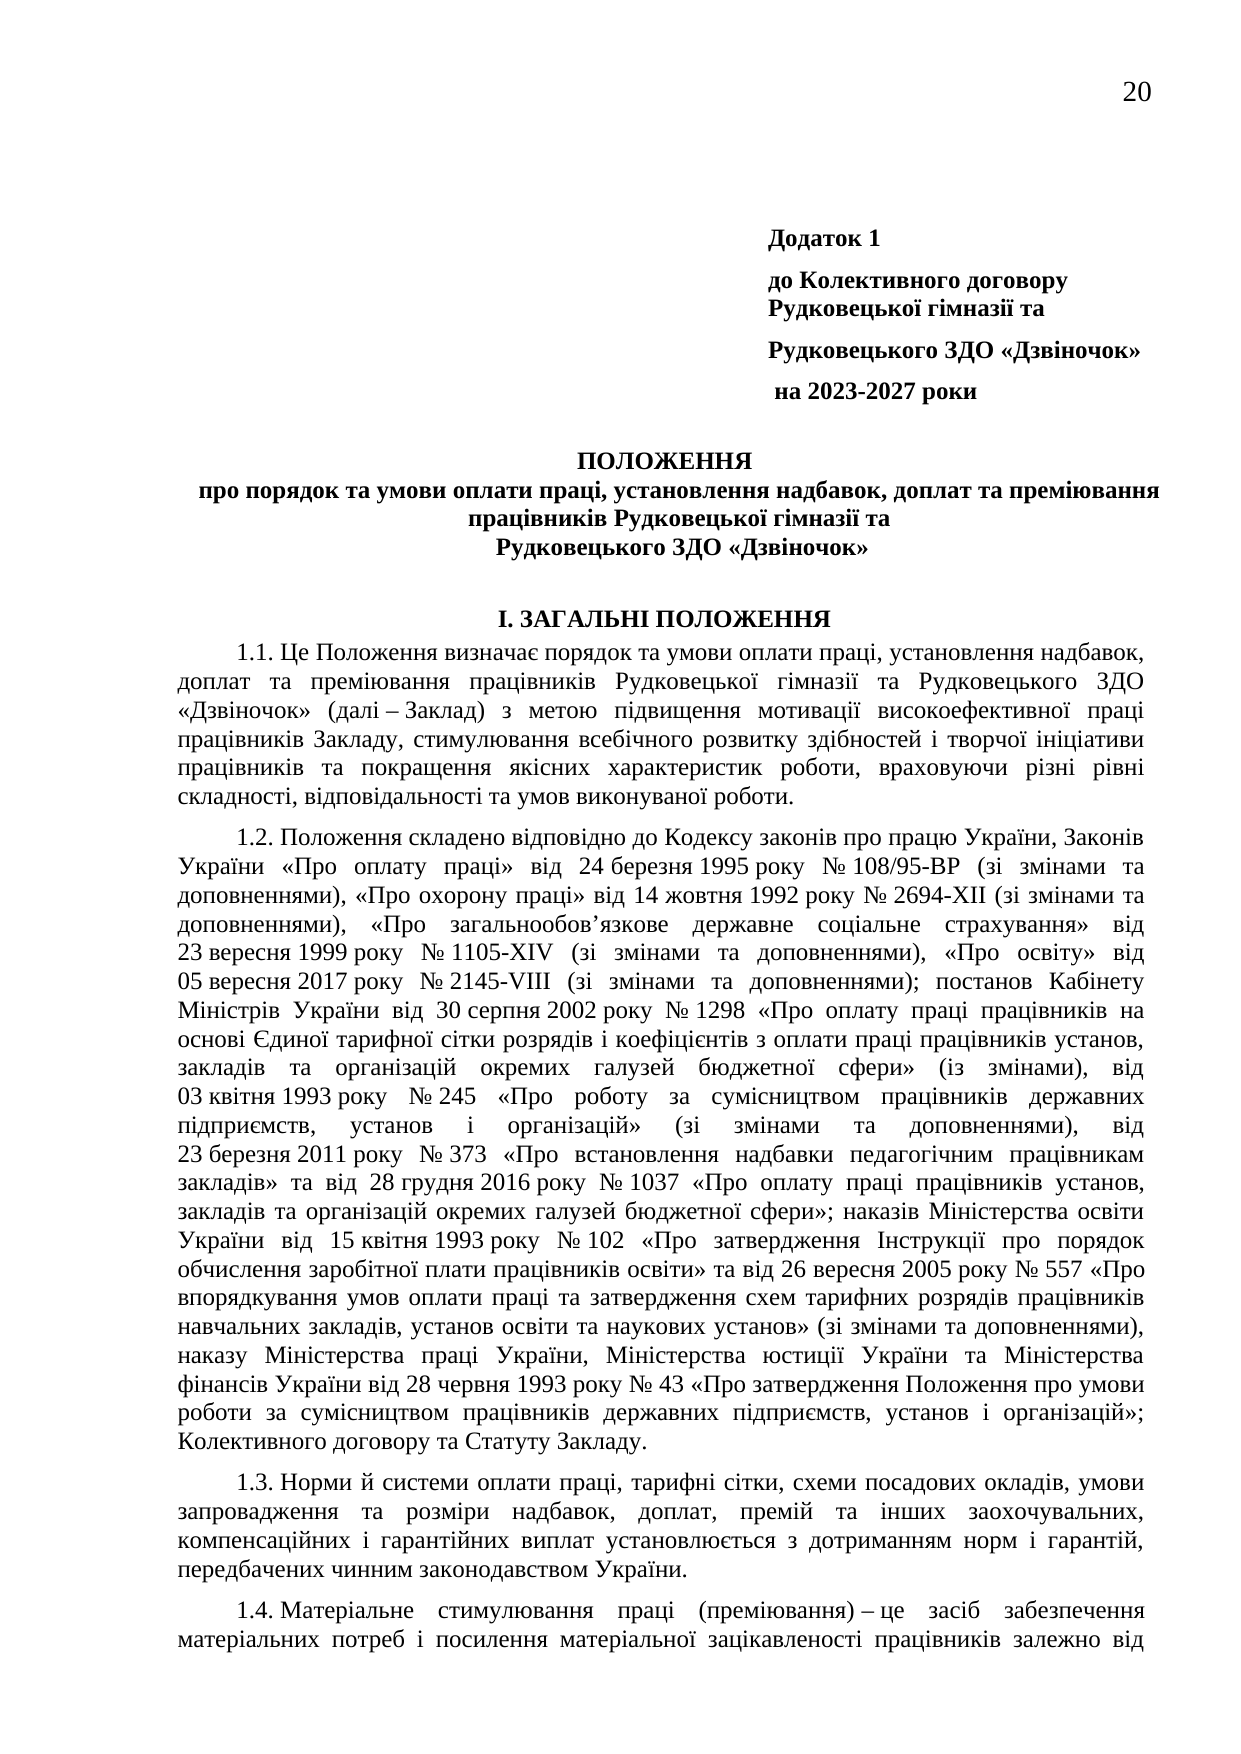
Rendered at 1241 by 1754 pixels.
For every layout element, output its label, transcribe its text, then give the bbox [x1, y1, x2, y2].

text Рудковецької гімназії та [177, 293, 1152, 322]
text на 2023-2027 роки [177, 376, 1152, 405]
text Додаток 1 [177, 223, 1152, 252]
text 1.3. Норми й системи оплати праці, тарифні сітки, схеми посадових окладів, умови запровадження та розміри надбавок, доплат, премій та інших заохочувальних, компенсаційних і гарантійних виплат установлюється з дотриманням норм і гарантій, передбачених чинним законодавством України. [177, 1467, 1145, 1582]
text ПОЛОЖЕННЯ [177, 446, 1152, 475]
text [177, 1595, 1145, 1652]
text Рудковецького ЗДО «Дзвіночок» [177, 532, 1181, 561]
text про порядок та умови оплати праці, установлення надбавок, доплат та преміювання працівників Рудковецької гімназії та [177, 475, 1181, 532]
text 1.1. Це Положення визначає порядок та умови оплати праці, установлення надбавок, доплат та преміювання працівників Рудковецької гімназії та Рудковецького ЗДО «Дзвіночок» (далі – Заклад) з метою підвищення мотивації високоефективної праці працівників Закладу, стимулювання всебічного розвитку здібностей і творчої ініціативи працівників та покращення якісних характеристик роботи, враховуючи різні рівні складності, відповідальності та умов виконуваної роботи. [177, 637, 1145, 810]
text І. ЗАГАЛЬНІ ПОЛОЖЕННЯ [177, 604, 1151, 633]
text до Колективного договору [177, 265, 1152, 293]
text 1.2. Положення складено відповідно до Кодексу законів про працю України, Законів України «Про оплату праці» від 24 березня 1995 року № 108/95-ВР (зі змінами та доповненнями), «Про охорону праці» від 14 жовтня 1992 року № 2694-XII (зі змінами та доповненнями), «Про загальнообов’язкове державне соціальне страхування» від 23 вересня 1999 року № 1105-XIV (зі змінами та доповненнями), «Про освіту» від 05 вересня 2017 року № 2145-VIIІ (зі змінами та доповненнями); постанов Кабінету Міністрів України від 30 серпня 2002 року № 1298 «Про оплату праці працівників на основі Єдиної тарифної сітки розрядів і коефіцієнтів з оплати праці працівників установ, закладів та організацій окремих галузей бюджетної сфери» (із змінами), від 03 квітня 1993 року № 245 «Про роботу за сумісництвом працівників державних підприємств, установ і організацій» (зі змінами та доповненнями), від 23 березня 2011 року № 373 «Про встановлення надбавки педагогічним працівникам закладів» та від 28 грудня 2016 року № 1037 «Про оплату праці працівників установ, закладів та організацій окремих галузей бюджетної сфери»; наказів Міністерства освіти України від 15 квітня 1993 року № 102 «Про затвердження Інструкції про порядок обчислення заробітної плати працівників освіти» та від 26 вересня 2005 року № 557 «Про впорядкування умов оплати праці та затвердження схем тарифних розрядів працівників навчальних закладів, установ освіти та наукових установ» (зі змінами та доповненнями), наказу Міністерства праці України, Міністерства юстиції України та Міністерства фінансів України від 28 червня 1993 року № 43 «Про затвердження Положення про умови роботи за сумісництвом працівників державних підприємств, установ і організацій»; Колективного договору та Статуту Закладу. [177, 822, 1145, 1455]
text Рудковецького ЗДО «Дзвіночок» [177, 335, 1152, 363]
